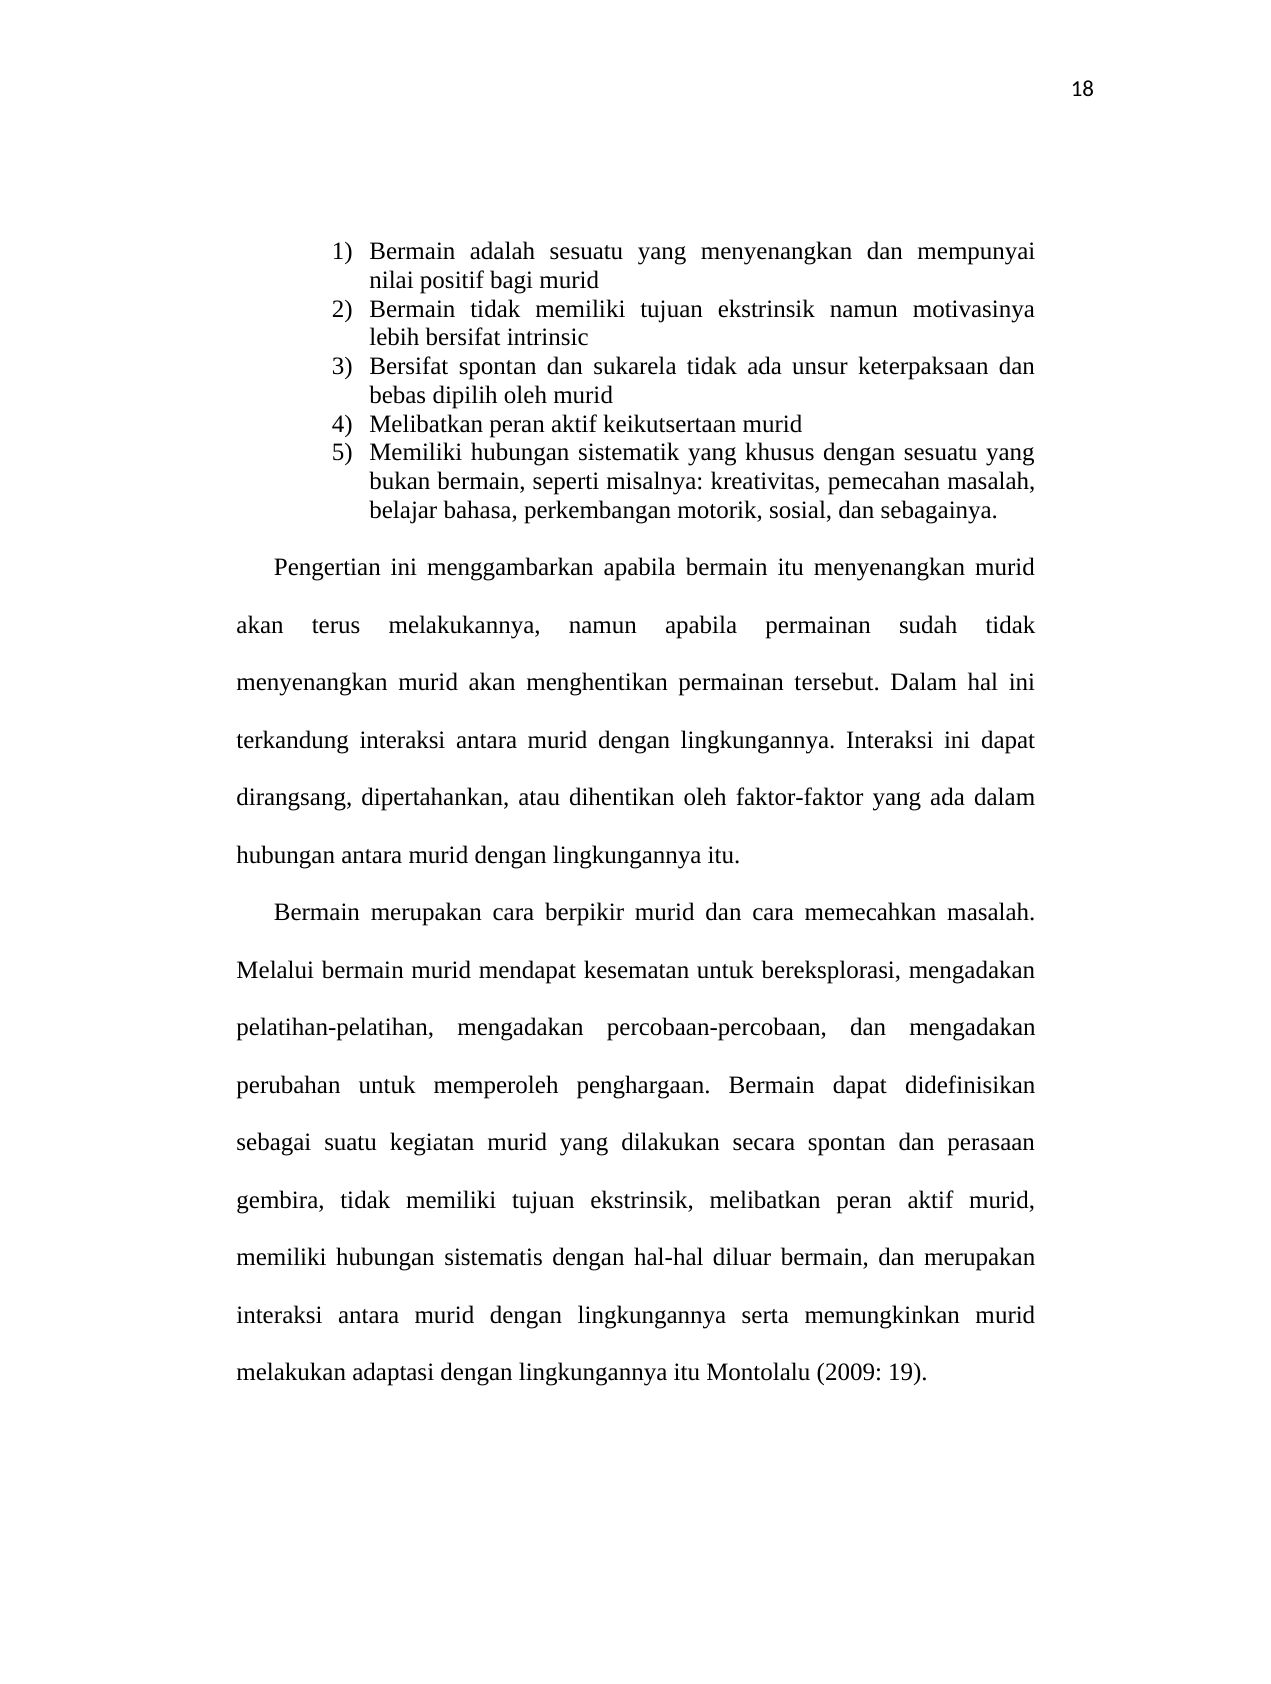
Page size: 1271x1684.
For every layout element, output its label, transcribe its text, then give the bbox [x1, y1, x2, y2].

list Memiliki hubungan sistematik yang khusus dengan sesuatu yang bukan bermain, seperti misalnya: kreativitas, pemecahan masalah, belajar bahasa, perkembangan motorik, sosial, dan sebagainya. [332, 437, 1036, 524]
list Bermain adalah sesuatu yang menyenangkan dan mempunyai nilai positif bagi murid [332, 236, 1036, 294]
text Pengertian ini menggambarkan apabila bermain itu menyenangkan murid akan terus melakukannya, namun apabila permainan sudah tidak menyenangkan murid akan menghentikan permainan tersebut. Dalam hal ini terkandung interaksi antara murid dengan lingkungannya. Interaksi ini dapat dirangsang, dipertahankan, atau dihentikan oleh faktor-faktor yang ada dalam hubungan antara murid dengan lingkungannya itu. [236, 552, 1036, 869]
list Bersifat spontan dan sukarela tidak ada unsur keterpaksaan dan bebas dipilih oleh murid [332, 351, 1036, 409]
text Bermain merupakan cara berpikir murid dan cara memecahkan masalah. Melalui bermain murid mendapat kesematan untuk bereksplorasi, mengadakan pelatihan-pelatihan, mengadakan percobaan-percobaan, dan mengadakan perubahan untuk memperoleh penghargaan. Bermain dapat didefinisikan sebagai suatu kegiatan murid yang dilakukan secara spontan dan perasaan gembira, tidak memiliki tujuan ekstrinsik, melibatkan peran aktif murid, memiliki hubungan sistematis dengan hal-hal diluar bermain, dan merupakan interaksi antara murid dengan lingkungannya serta memungkinkan murid melakukan adaptasi dengan lingkungannya itu Montolalu (2009: 19). [236, 897, 1036, 1386]
list Melibatkan peran aktif keikutsertaan murid [332, 409, 1036, 437]
list Bermain tidak memiliki tujuan ekstrinsik namun motivasinya lebih bersifat intrinsic [332, 294, 1036, 351]
